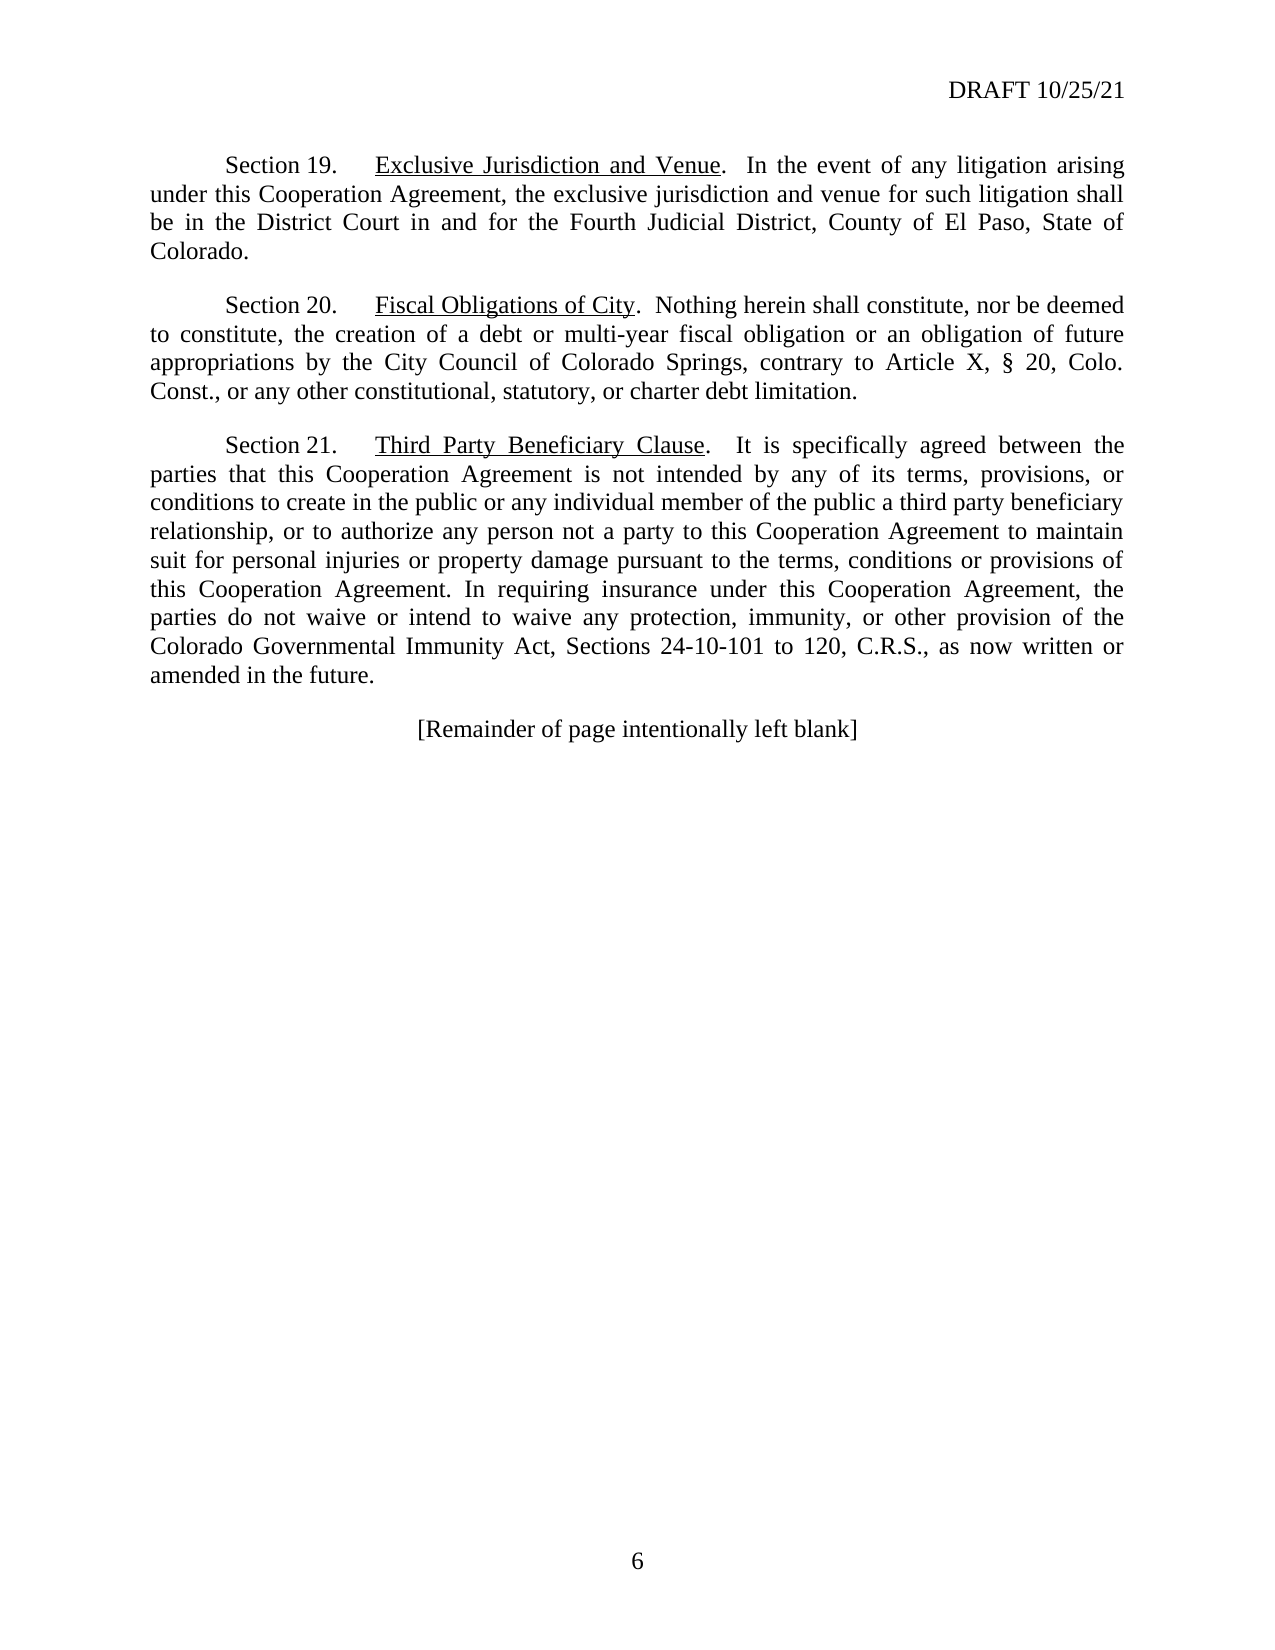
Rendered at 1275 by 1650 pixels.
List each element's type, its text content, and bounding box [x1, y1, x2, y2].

subtitle Third Party Beneficiary Clause. It is specifically agreed between the parties that this Cooperation Agreement is not intended by any of its terms, provisions, or conditions to create in the public or any individual member of the public a third party beneficiary relationship, or to authorize any person not a party to this Cooperation Agreement to maintain suit for personal injuries or property damage pursuant to the terms, conditions or provisions of this Cooperation Agreement. In requiring insurance under this Cooperation Agreement, the parties do not waive or intend to waive any protection, immunity, or other provision of the Colorado Governmental Immunity Act, Sections 24-10-101 to 120, C.R.S., as now written or amended in the future. [150, 430, 1125, 689]
text [Remainder of page intentionally left blank] [150, 714, 1125, 742]
subtitle Fiscal Obligations of City. Nothing herein shall constitute, nor be deemed to constitute, the creation of a debt or multi-year fiscal obligation or an obligation of future appropriations by the City Council of Colorado Springs, contrary to Article X, § 20, Colo. Const., or any other constitutional, statutory, or charter debt limitation. [150, 290, 1125, 405]
subtitle Exclusive Jurisdiction and Venue. In the event of any litigation arising under this Cooperation Agreement, the exclusive jurisdiction and venue for such litigation shall be in the District Court in and for the Fourth Judicial District, County of El Paso, State of Colorado. [150, 150, 1125, 265]
